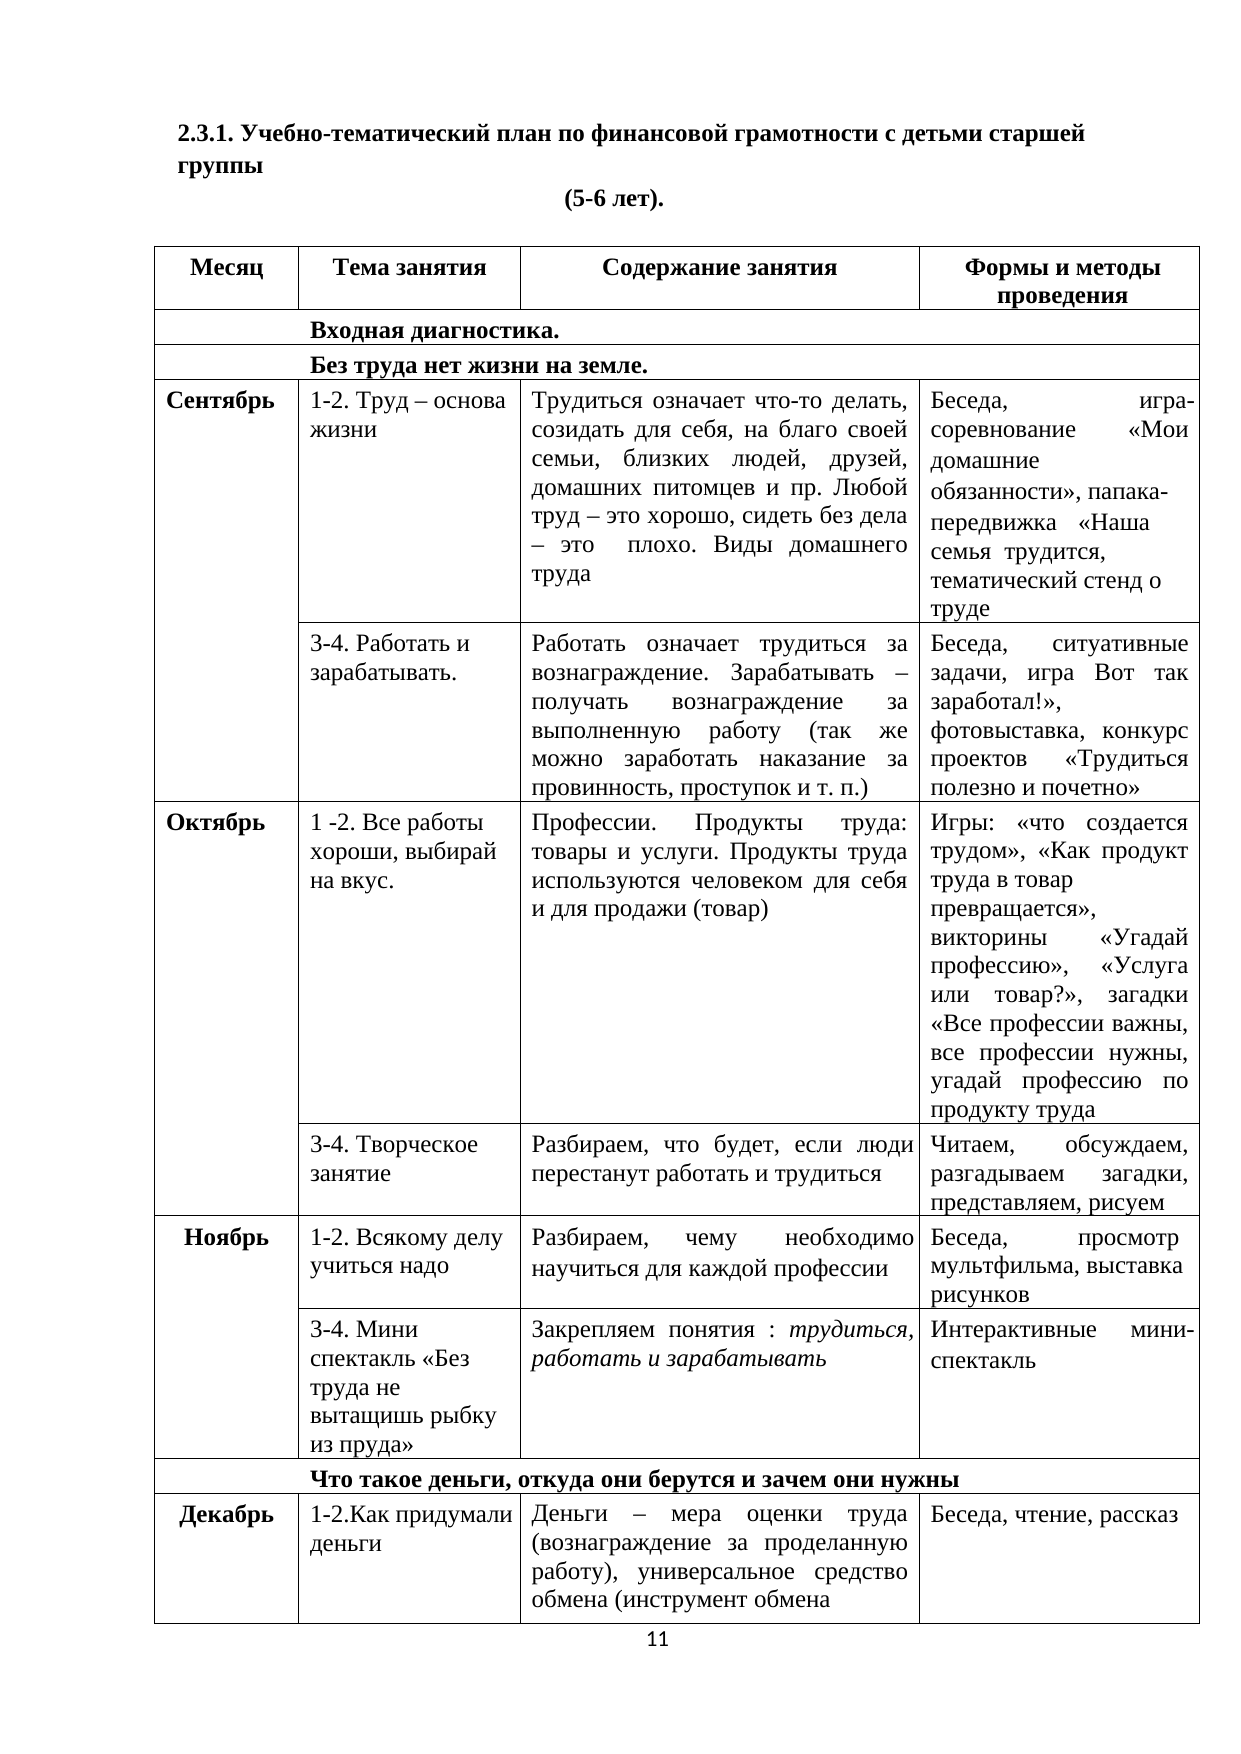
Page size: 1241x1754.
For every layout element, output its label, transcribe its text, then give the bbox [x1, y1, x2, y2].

table_cell Закрепляем понятия : трудиться, работать и зарабатывать [521, 1309, 919, 1458]
text 2.3.1. Учебно-тематический план по финансовой грамотности с детьми старшей группы [177, 118, 1137, 179]
table_cell 3-4. Творческое занятие [299, 1124, 520, 1215]
table_cell Игры: «что создается трудом», «Как продукт труда в товар превращается», викторины «Угадай профессию», «Услуга или товар?», загадки «Все профессии важны, все профессии нужны, угадай профессию по продукту труда [920, 802, 1199, 1123]
table_header Формы и методы проведения [920, 247, 1199, 309]
table_cell Работать означает трудиться за вознаграждение. Зарабатывать – получать вознаграждение за выполненную работу (так же можно заработать наказание за провинность, проступок и т. п.) [521, 623, 919, 801]
table_cell Беседа, ситуативные задачи, игра Вот так заработал!», фотовыставка, конкурс проектов «Трудиться полезно и почетно» [920, 623, 1199, 801]
table_cell Входная диагностика. [299, 310, 1199, 344]
table_cell 3-4. Мини спектакль «Без труда не вытащишь рыбку из пруда» [299, 1309, 520, 1458]
table_header Содержание занятия [521, 247, 919, 309]
table_cell 3-4. Работать и зарабатывать. [299, 623, 520, 801]
table_cell Декабрь [155, 1494, 298, 1623]
table_cell Беседа, игра- соревнование «Мои домашние обязанности», папака- передвижка «Наша семья трудится, тематический стенд о труде [920, 380, 1199, 622]
table_header Тема занятия [299, 247, 520, 309]
table_cell Разбираем, чему необходимо научиться для каждой профессии [521, 1216, 919, 1308]
table_cell Интерактивные мини- спектакль [920, 1309, 1199, 1458]
table_cell Октябрь [155, 802, 298, 1215]
table_cell Беседа, просмотр мультфильма, выставка рисунков [920, 1216, 1199, 1308]
table_cell 1 -2. Все работы хороши, выбирай на вкус. [299, 802, 520, 1123]
table_cell Ноябрь [155, 1216, 298, 1458]
table_cell Что такое деньги, откуда они берутся и зачем они нужны [299, 1459, 1199, 1493]
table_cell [521, 1494, 919, 1623]
table_header Месяц [155, 247, 298, 309]
text (5-6 лет). [177, 183, 1051, 212]
table_cell [155, 310, 298, 344]
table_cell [920, 1494, 1199, 1623]
table_cell Без труда нет жизни на земле. [299, 345, 1199, 379]
table_cell Разбираем, что будет, если люди перестанут работать и трудиться [521, 1124, 919, 1215]
table_cell Сентябрь [155, 380, 298, 801]
table_cell 1-2. Всякому делу учиться надо [299, 1216, 520, 1308]
table_cell Читаем, обсуждаем, разгадываем загадки, представляем, рисуем [920, 1124, 1199, 1215]
table_cell Трудиться означает что-то делать, созидать для себя, на благо своей семьи, близких людей, друзей, домашних питомцев и пр. Любой труд – это хорошо, сидеть без дела – это плохо. Виды домашнего труда [521, 380, 919, 622]
table_cell [155, 345, 298, 379]
table_cell Профессии. Продукты труда: товары и услуги. Продукты труда используются человеком для себя и для продажи (товар) [521, 802, 919, 1123]
table_cell 1-2. Труд – основа жизни [299, 380, 520, 622]
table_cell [299, 1494, 520, 1623]
table_cell [155, 1459, 298, 1493]
